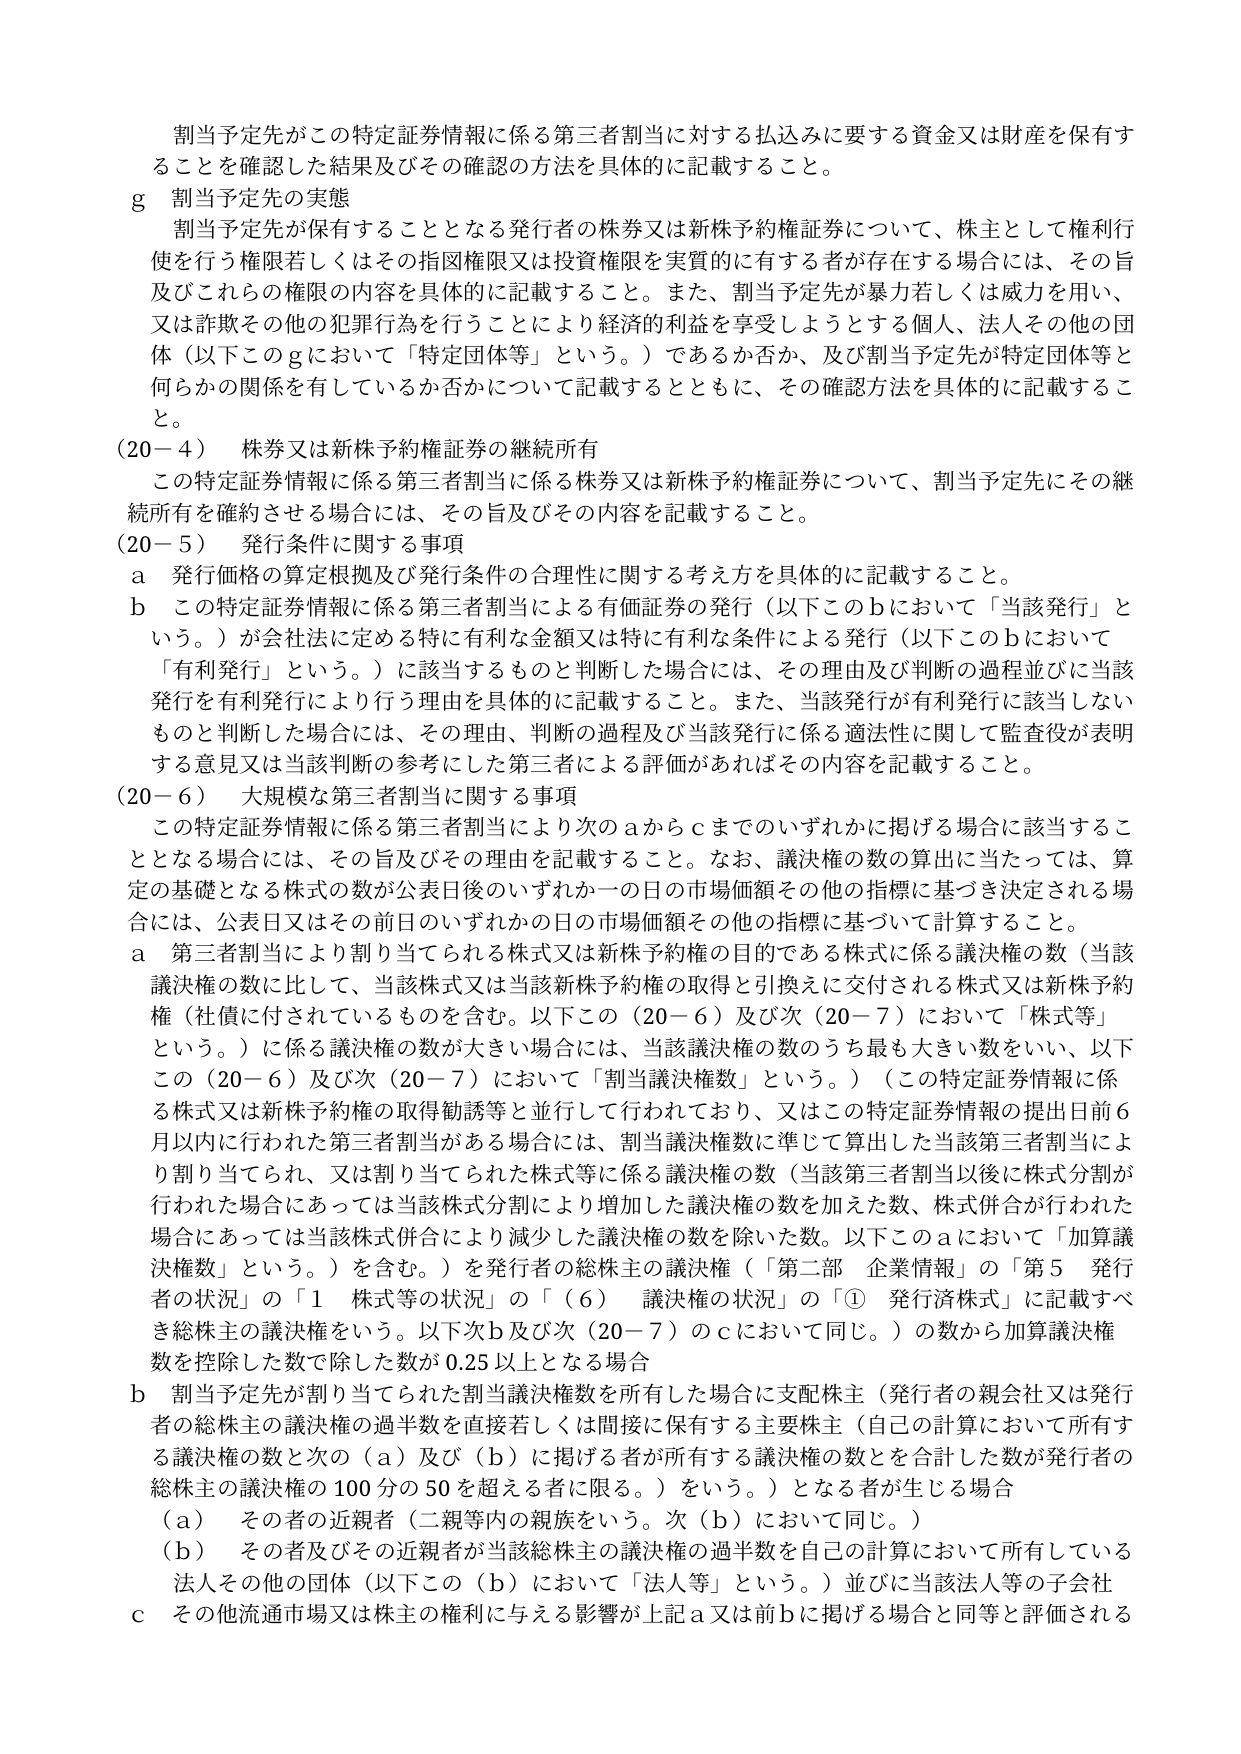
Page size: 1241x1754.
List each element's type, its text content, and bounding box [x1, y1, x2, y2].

text ａ 第三者割当により割り当てられる株式又は新株予約権の目的である株式に係る議決権の数（当該議決権の数に比して、当該株式又は当該新株予約権の取得と引換えに交付される株式又は新株予約権（社債に付されているものを含む。以下この（20－６）及び次（20－７）において「株式等」という。）に係る議決権の数が大きい場合には、当該議決権の数のうち最も大きい数をいい、以下この（20－６）及び次（20－７）において「割当議決権数」という。）（この特定証券情報に係る株式又は新株予約権の取得勧誘等と並行して行われており、又はこの特定証券情報の提出日前６月以内に行われた第三者割当がある場合には、割当議決権数に準じて算出した当該第三者割当により割り当てられ、又は割り当てられた株式等に係る議決権の数（当該第三者割当以後に株式分割が行われた場合にあっては当該株式分割により増加した議決権の数を加えた数、株式併合が行われた場合にあっては当該株式併合により減少した議決権の数を除いた数。以下このａにおいて「加算議決権数」という。）を含む。）を発行者の総株主の議決権（「第二部 企業情報」の「第５ 発行者の状況」の「１ 株式等の状況」の「（６） 議決権の状況」の「① 発行済株式」に記載すべき総株主の議決権をいう。以下次ｂ及び次（20－７）のｃにおいて同じ。）の数から加算議決権数を控除した数で除した数が0.25以上となる場合 [127, 936, 1136, 1377]
text ｂ この特定証券情報に係る第三者割当による有価証券の発行（以下このｂにおいて「当該発行」という。）が会社法に定める特に有利な金額又は特に有利な条件による発行（以下このｂにおいて「有利発行」という。）に該当するものと判断した場合には、その理由及び判断の過程並びに当該発行を有利発行により行う理由を具体的に記載すること。また、当該発行が有利発行に該当しないものと判断した場合には、その理由、判断の過程及び当該発行に係る適法性に関して監査役が表明する意見又は当該判断の参考にした第三者による評価があればその内容を記載すること。 [127, 590, 1136, 779]
text ｂ 割当予定先が割り当てられた割当議決権数を所有した場合に支配株主（発行者の親会社又は発行者の総株主の議決権の過半数を直接若しくは間接に保有する主要株主（自己の計算において所有する議決権の数と次の（ａ）及び（ｂ）に掲げる者が所有する議決権の数とを合計した数が発行者の総株主の議決権の100分の50を超える者に限る。）をいう。）となる者が生じる場合 [127, 1377, 1136, 1503]
text （ｂ） その者及びその近親者が当該総株主の議決権の過半数を自己の計算において所有している法人その他の団体（以下この（ｂ）において「法人等」という。）並びに当該法人等の子会社 [150, 1534, 1136, 1597]
text この特定証券情報に係る第三者割当に係る株券又は新株予約権証券について、割当予定先にその継続所有を確約させる場合には、その旨及びその内容を記載すること。 [127, 464, 1136, 527]
text （20－５） 発行条件に関する事項 [104, 527, 1136, 559]
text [127, 1597, 1136, 1629]
text （20－４） 株券又は新株予約権証券の継続所有 [104, 433, 1136, 464]
text ａ 発行価格の算定根拠及び発行条件の合理性に関する考え方を具体的に記載すること。 [127, 559, 1136, 590]
text ｇ 割当予定先の実態 [127, 181, 1136, 212]
text 割当予定先がこの特定証券情報に係る第三者割当に対する払込みに要する資金又は財産を保有することを確認した結果及びその確認の方法を具体的に記載すること。 [150, 118, 1136, 181]
text （ａ） その者の近親者（二親等内の親族をいう。次（ｂ）において同じ。） [104, 1503, 1136, 1534]
text （20－６） 大規模な第三者割当に関する事項 [104, 779, 1136, 811]
text この特定証券情報に係る第三者割当により次のａからｃまでのいずれかに掲げる場合に該当することとなる場合には、その旨及びその理由を記載すること。なお、議決権の数の算出に当たっては、算定の基礎となる株式の数が公表日後のいずれか一の日の市場価額その他の指標に基づき決定される場合には、公表日又はその前日のいずれかの日の市場価額その他の指標に基づいて計算すること。 [127, 811, 1136, 936]
text 割当予定先が保有することとなる発行者の株券又は新株予約権証券について、株主として権利行使を行う権限若しくはその指図権限又は投資権限を実質的に有する者が存在する場合には、その旨及びこれらの権限の内容を具体的に記載すること。また、割当予定先が暴力若しくは威力を用い、又は詐欺その他の犯罪行為を行うことにより経済的利益を享受しようとする個人、法人その他の団体（以下このｇにおいて「特定団体等」という。）であるか否か、及び割当予定先が特定団体等と何らかの関係を有しているか否かについて記載するとともに、その確認方法を具体的に記載すること。 [150, 212, 1136, 433]
